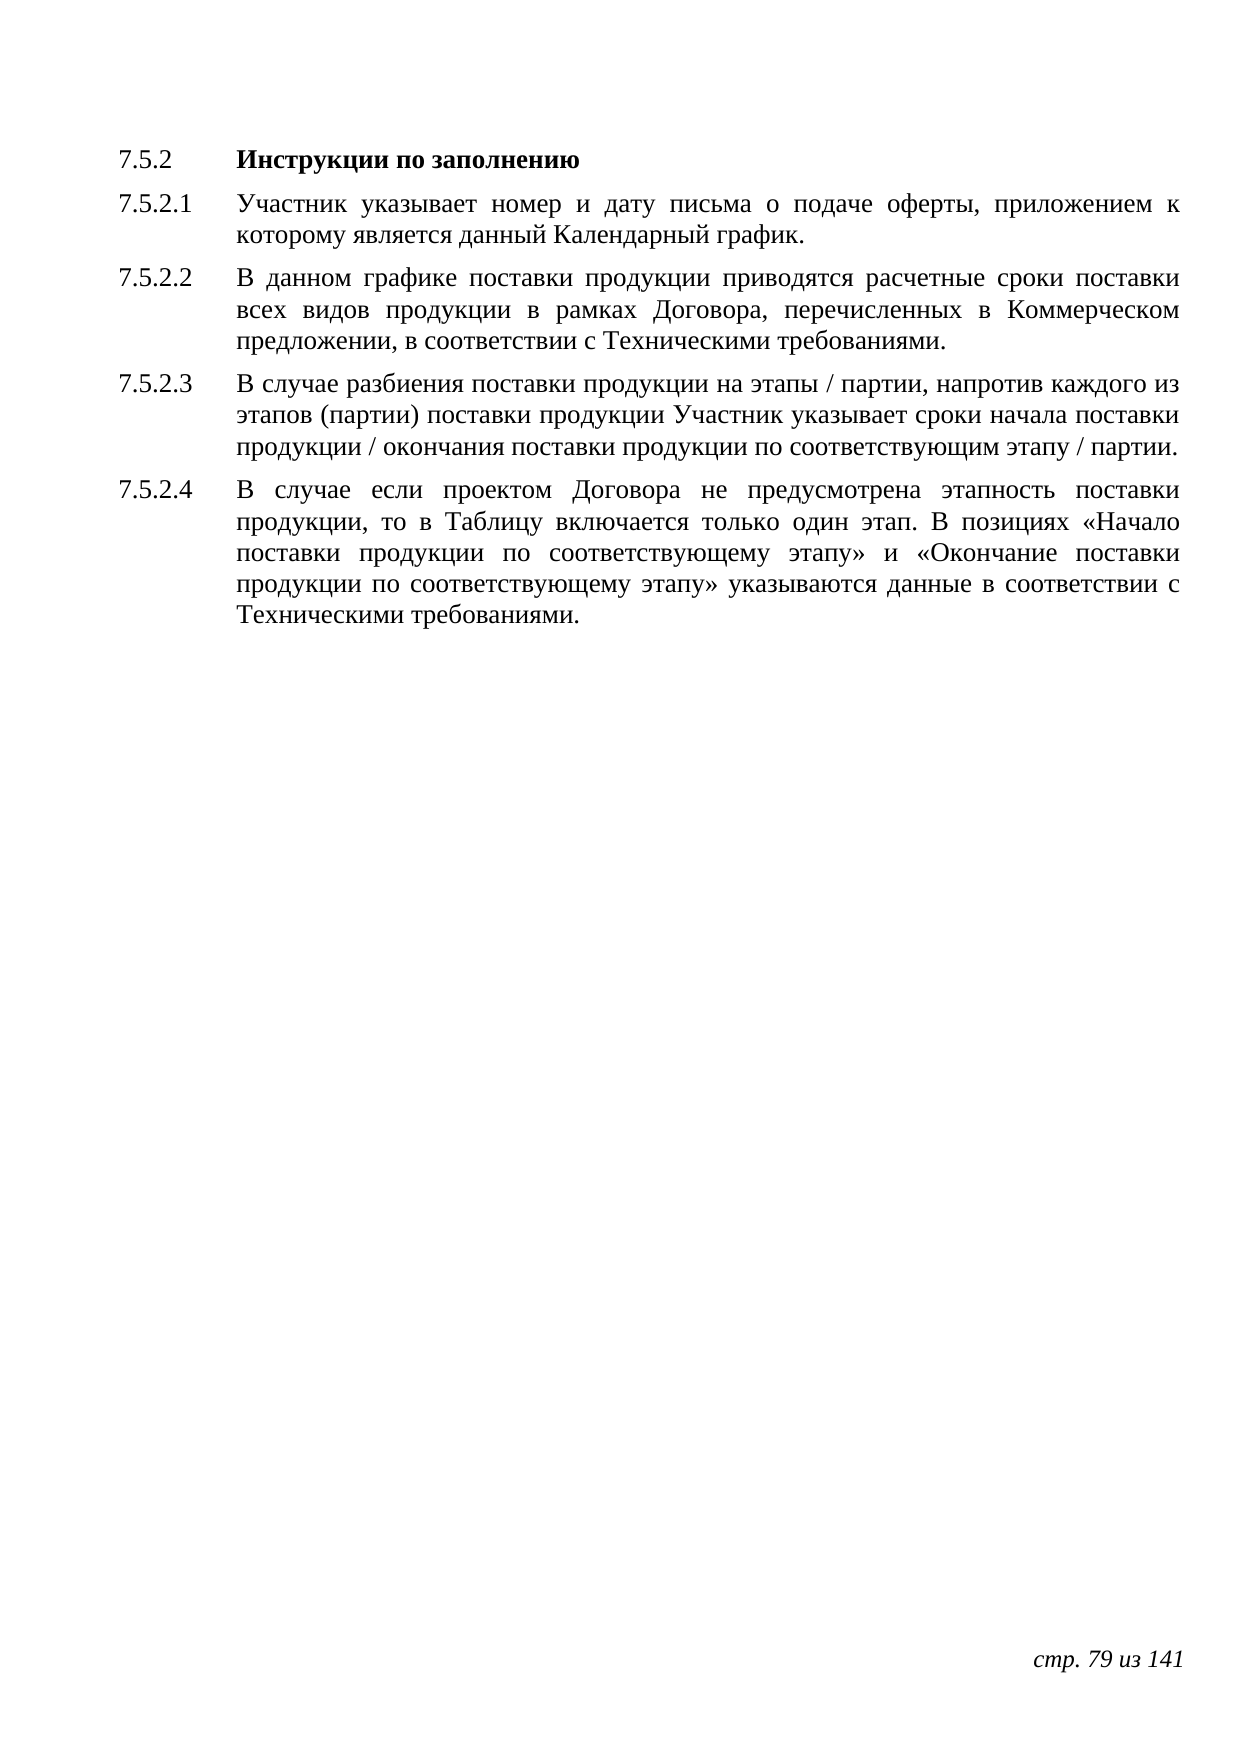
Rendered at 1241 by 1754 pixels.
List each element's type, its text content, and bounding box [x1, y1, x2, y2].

text В данном графике поставки продукции приводятся расчетные сроки поставки всех видов продукции в рамках Договора, перечисленных в Коммерческом предложении, в соответствии с Техническими требованиями. [118, 262, 1181, 355]
text Участник указывает номер и дату письма о подаче оферты, приложением к которому является данный Календарный график. [118, 187, 1181, 249]
text В случае если проектом Договора не предусмотрена этапность поставки продукции, то в Таблицу включается только один этап. В позициях «Начало поставки продукции по соответствующему этапу» и «Окончание поставки продукции по соответствующему этапу» указываются данные в соответствии с Техническими требованиями. [118, 473, 1181, 629]
text В случае разбиения поставки продукции на этапы / партии, напротив каждого из этапов (партии) поставки продукции Участник указывает сроки начала поставки продукции / окончания поставки продукции по соответствующим этапу / партии. [118, 367, 1181, 461]
text Инструкции по заполнению [118, 143, 1181, 174]
